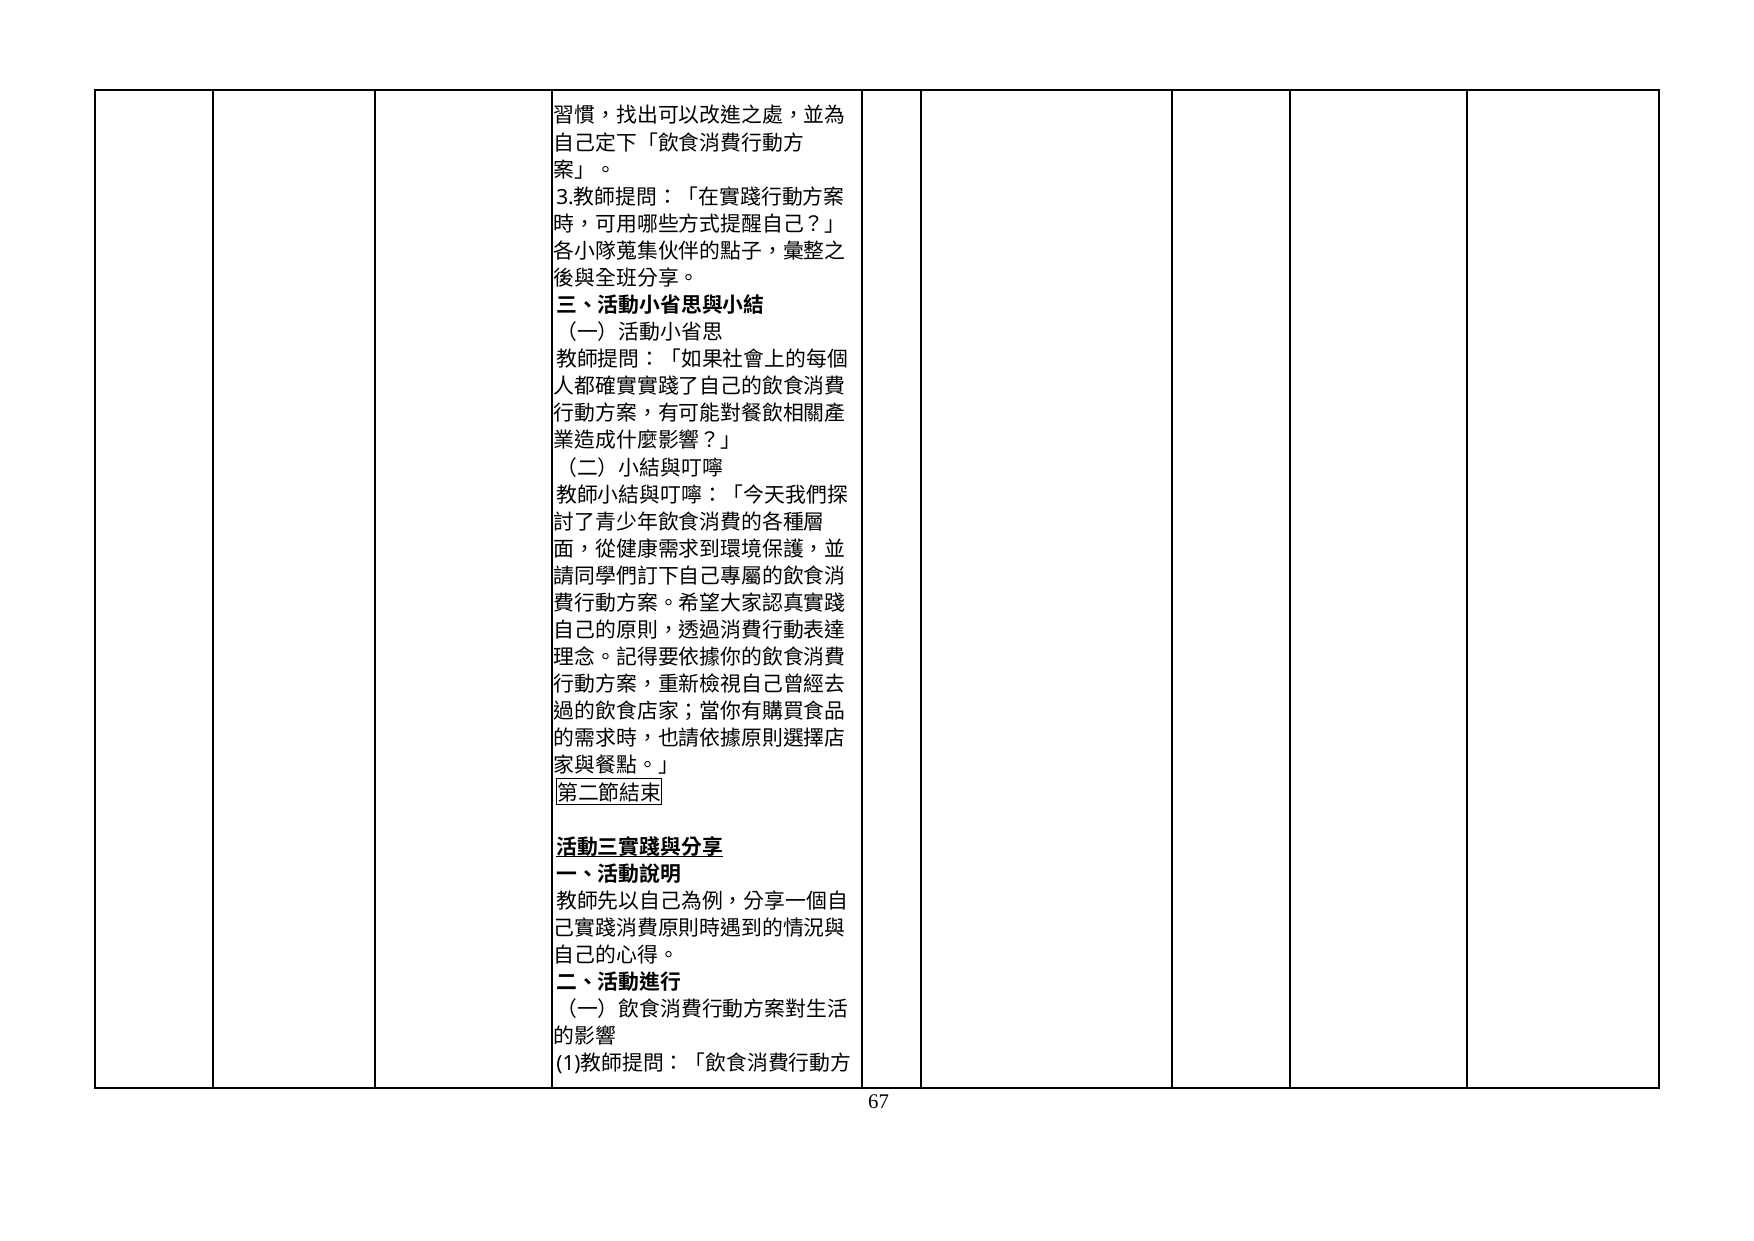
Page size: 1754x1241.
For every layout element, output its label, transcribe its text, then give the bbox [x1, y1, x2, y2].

table_cell [1468, 91, 1658, 1087]
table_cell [376, 91, 551, 1087]
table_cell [922, 91, 1171, 1087]
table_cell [1173, 91, 1289, 1087]
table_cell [553, 91, 861, 1087]
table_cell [1291, 91, 1466, 1087]
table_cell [214, 91, 374, 1087]
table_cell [96, 91, 212, 1087]
table_cell 3 [863, 91, 920, 1087]
